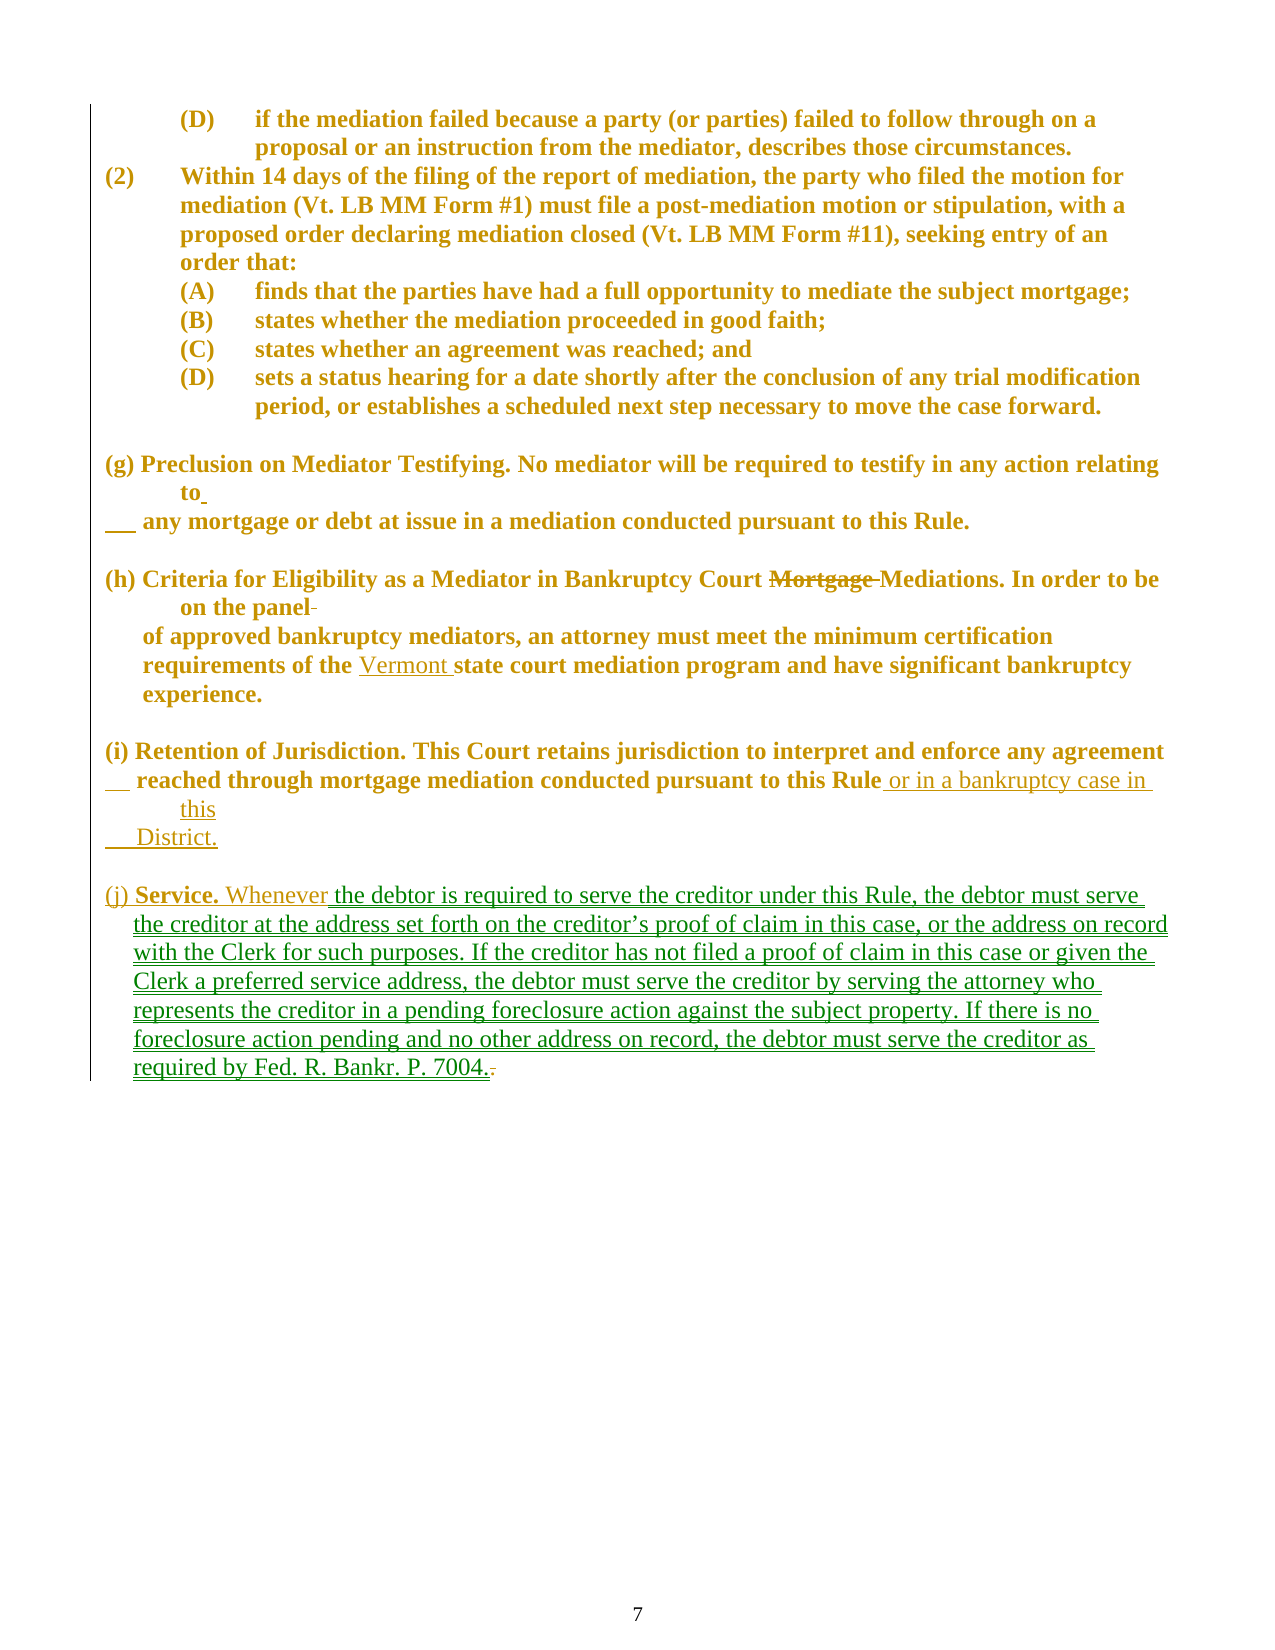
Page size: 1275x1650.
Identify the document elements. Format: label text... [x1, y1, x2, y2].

text (D) sets a status hearing for a date shortly after the conclusion of any trial modification period, or establishes a scheduled next step necessary to move the case forward. [180, 362, 1170, 420]
text (2) Within 14 days of the filing of the report of mediation, the party who filed the motion for mediation (Vt. LB MM Form #1) must file a post-mediation motion or stipulation, with a proposed order declaring mediation closed (Vt. LB MM Form #11), seeking entry of an order that: [105, 161, 1170, 276]
text reached through mortgage mediation conducted pursuant to this Rule [105, 765, 1170, 822]
text (A) finds that the parties have had a full opportunity to mediate the subject mortgage; [105, 276, 1170, 305]
text of approved bankruptcy mediators, an attorney must meet the minimum certification requirements of the state court mediation program and have significant bankruptcy experience. [142, 621, 1170, 707]
text (h) Criteria for Eligibility as a Mediator in Bankruptcy Court Mediations. In order to be on the panel [105, 564, 1170, 621]
text (D) if the mediation failed because a party (or parties) failed to follow through on a proposal or an instruction from the mediator, describes those circumstances. [180, 104, 1170, 161]
text (g) Preclusion on Mediator Testifying. No mediator will be required to testify in any action relating to [105, 449, 1170, 506]
text any mortgage or debt at issue in a mediation conducted pursuant to this Rule. [105, 506, 1170, 535]
text (i) Retention of Jurisdiction. This Court retains jurisdiction to interpret and enforce any agreement [105, 736, 1170, 765]
text (B) states whether the mediation proceeded in good faith; [105, 305, 1170, 334]
text (C) states whether an agreement was reached; and [105, 334, 1170, 362]
